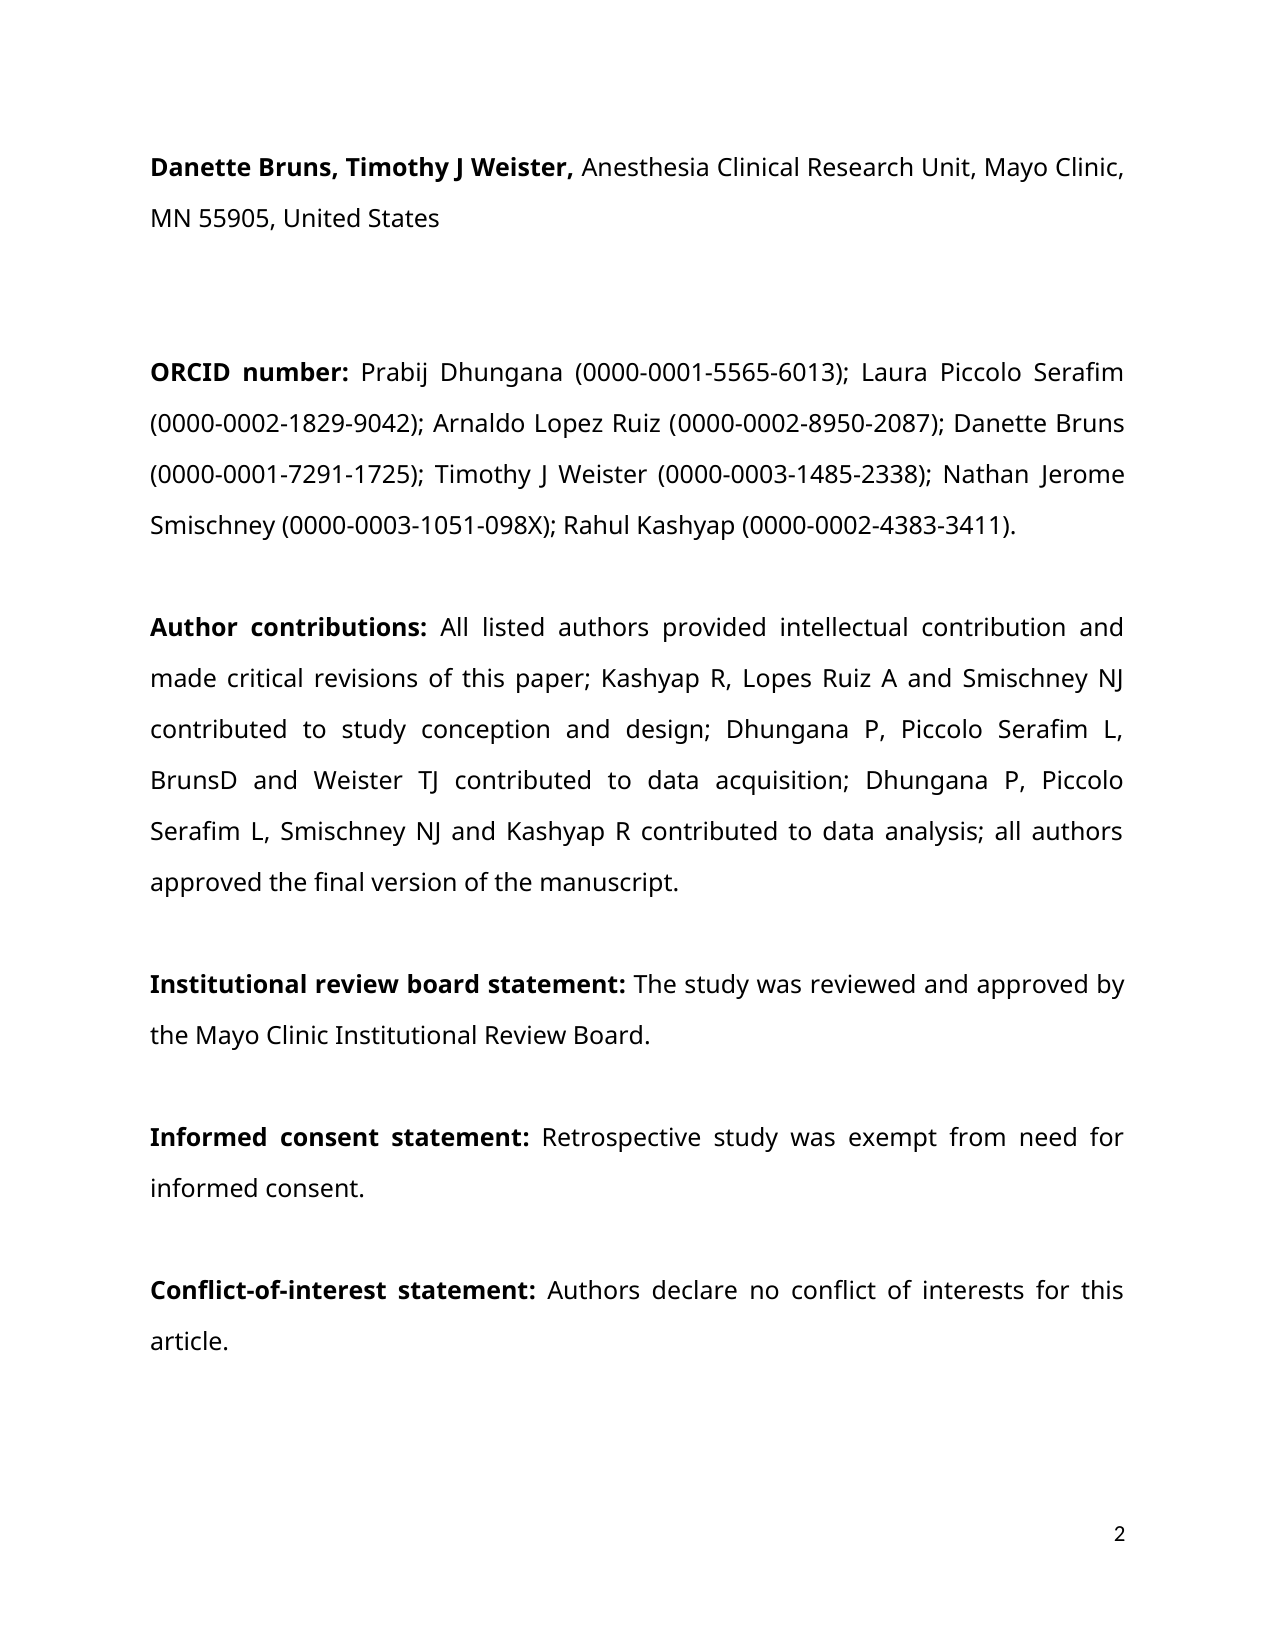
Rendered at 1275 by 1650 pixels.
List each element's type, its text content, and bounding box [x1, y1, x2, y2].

text Institutional review board statement: The study was reviewed and approved by the Mayo Clinic Institutional Review Board. [150, 967, 1125, 1052]
text Author contributions: All listed authors provided intellectual contribution and made critical revisions of this paper; Kashyap R, Lopes Ruiz A and Smischney NJ contributed to study conception and design; Dhungana P, Piccolo Serafim L, BrunsD and Weister TJ contributed to data acquisition; Dhungana P, Piccolo Serafim L, Smischney NJ and Kashyap R contributed to data analysis; all authors approved the final version of the manuscript. [150, 609, 1125, 899]
text Informed consent statement: Retrospective study was exempt from need for informed consent. [150, 1120, 1125, 1205]
text ORCID number: Prabij Dhungana (0000-0001-5565-6013); Laura Piccolo Serafim (0000-0002-1829-9042); Arnaldo Lopez Ruiz (0000-0002-8950-2087); Danette Bruns (0000-0001-7291-1725); Timothy J Weister (0000-0003-1485-2338); Nathan Jerome Smischney (0000-0003-1051-098X); Rahul Kashyap (0000-0002-4383-3411). [150, 354, 1125, 541]
text Conflict-of-interest statement: Authors declare no conflict of interests for this article. [150, 1273, 1125, 1358]
text Danette Bruns, Timothy J Weister, Anesthesia Clinical Research Unit, Mayo Clinic, MN 55905, United States [150, 150, 1125, 235]
